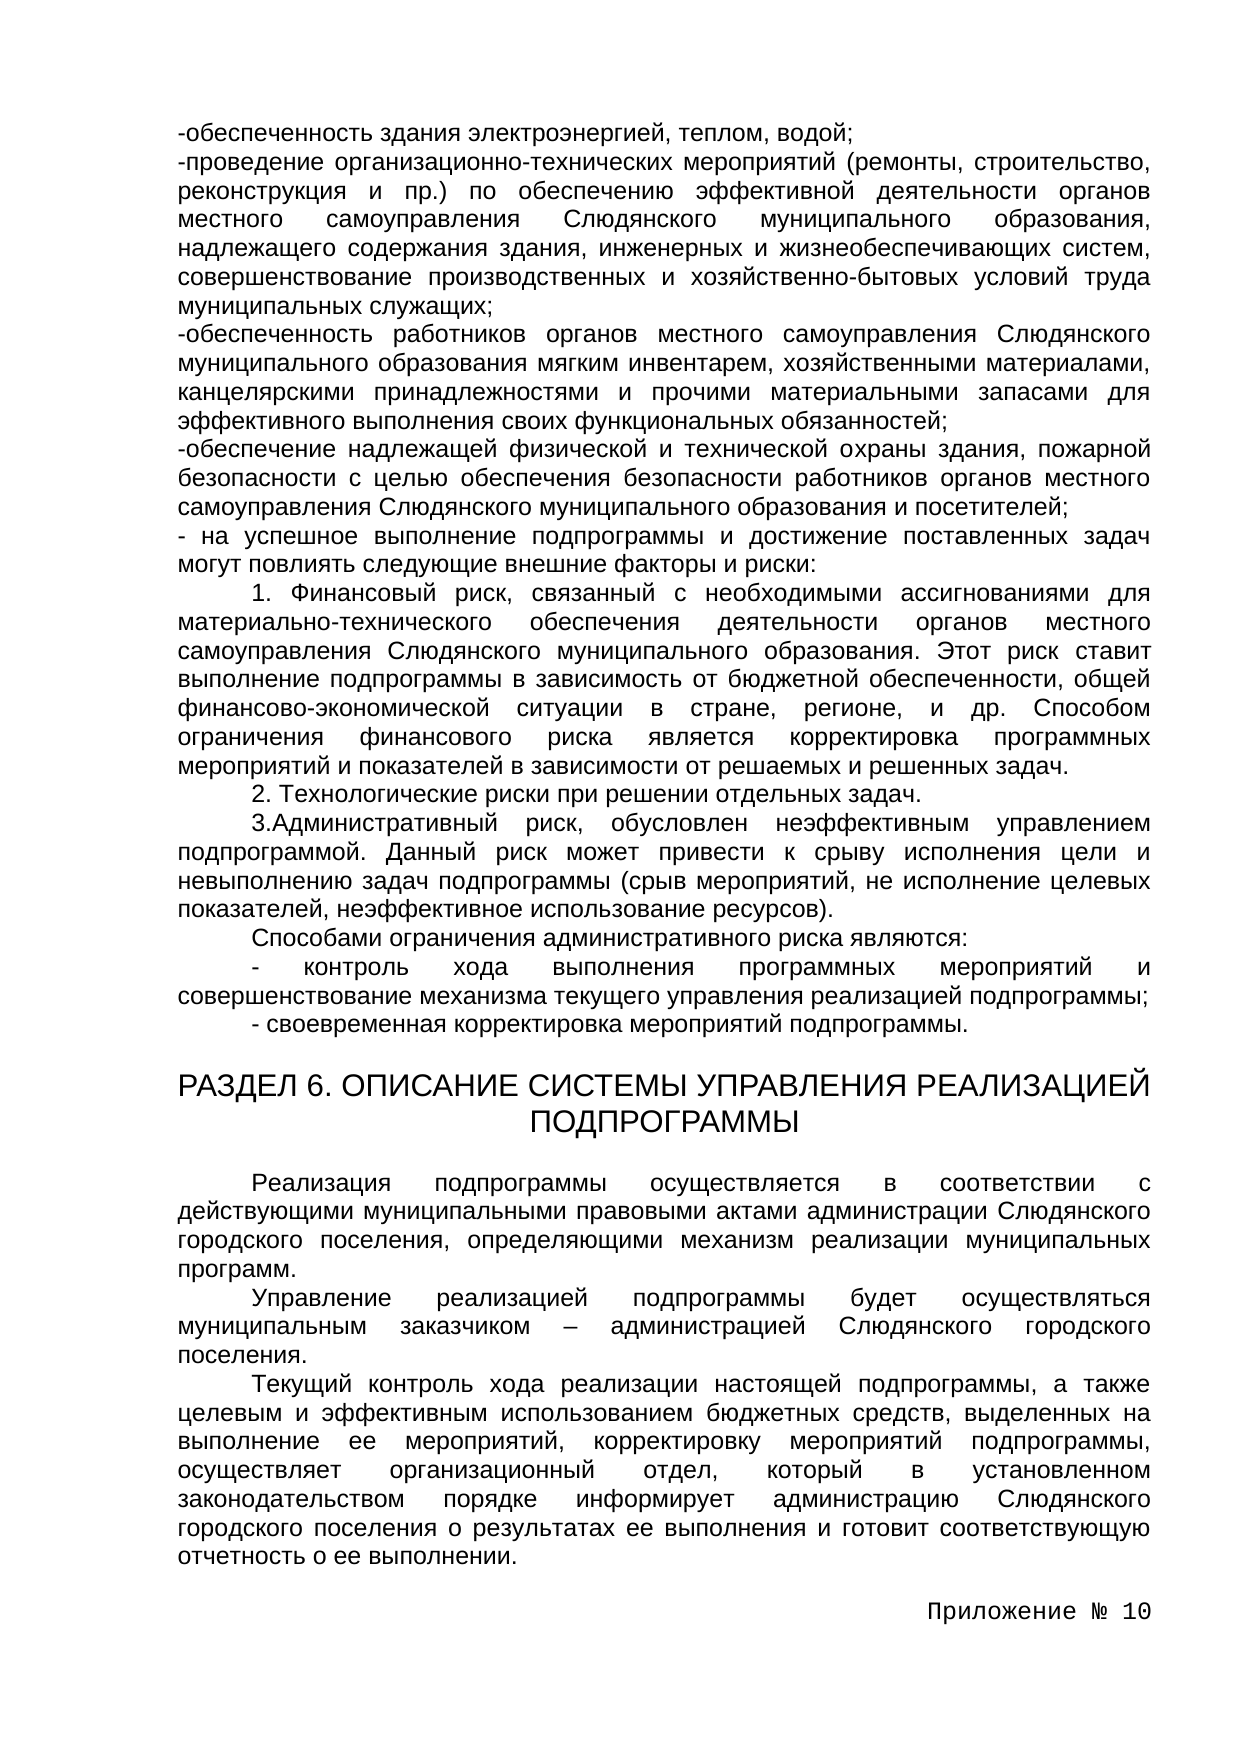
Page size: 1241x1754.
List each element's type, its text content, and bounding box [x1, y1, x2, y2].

text -обеспеченность здания электроэнергией, теплом, водой; [177, 118, 1152, 147]
text -обеспечение надлежащей физической и технической охраны здания, пожарной безопасности с целью обеспечения безопасности работников органов местного самоуправления Слюдянского муниципального образования и посетителей; [177, 434, 1152, 521]
text - своевременная корректировка мероприятий подпрограммы. [177, 1009, 1152, 1038]
text - контроль хода выполнения программных мероприятий и совершенствование механизма текущего управления реализацией подпрограммы; [177, 952, 1152, 1009]
text -проведение организационно-технических мероприятий (ремонты, строительство, реконструкция и пр.) по обеспечению эффективной деятельности органов местного самоуправления Слюдянского муниципального образования, надлежащего содержания здания, инженерных и жизнеобеспечивающих систем, совершенствование производственных и хозяйственно-бытовых условий труда муниципальных служащих; [177, 147, 1152, 319]
text Текущий контроль хода реализации настоящей подпрограммы, а также целевым и эффективным использованием бюджетных средств, выделенных на выполнение ее мероприятий, корректировку мероприятий подпрограммы, осуществляет организационный отдел, который в установленном законодательством порядке информирует администрацию Слюдянского городского поселения о результатах ее выполнения и готовит соответствующую отчетность о ее выполнении. [177, 1369, 1152, 1570]
text Способами ограничения административного риска являются: [177, 923, 1152, 952]
text 1. Финансовый риск, связанный с необходимыми ассигнованиями для материально-технического обеспечения деятельности органов местного самоуправления Слюдянского муниципального образования. Этот риск ставит выполнение подпрограммы в зависимость от бюджетной обеспеченности, общей финансово-экономической ситуации в стране, регионе, и др. Способом ограничения финансового риска является корректировка программных мероприятий и показателей в зависимости от решаемых и решенных задач. [177, 578, 1152, 779]
text 2. Технологические риски при решении отдельных задач. [177, 779, 1152, 808]
subtitle РАЗДЕЛ 6. ОПИСАНИЕ СИСТЕМЫ УПРАВЛЕНИЯ РЕАЛИЗАЦИЕЙ ПОДПРОГРАММЫ [177, 1067, 1152, 1139]
text Приложение № 10 [605, 1599, 1152, 1627]
text - на успешное выполнение подпрограммы и достижение поставленных задач могут повлиять следующие внешние факторы и риски: [177, 521, 1152, 578]
text Управление реализацией подпрограммы будет осуществляться муниципальным заказчиком – администрацией Слюдянского городского поселения. [177, 1282, 1152, 1369]
text 3.Административный риск, обусловлен неэффективным управлением подпрограммой. Данный риск может привести к срыву исполнения цели и невыполнению задач подпрограммы (срыв мероприятий, не исполнение целевых показателей, неэффективное использование ресурсов). [177, 808, 1152, 923]
text Реализация подпрограммы осуществляется в соответствии с действующими муниципальными правовыми актами администрации Слюдянского городского поселения, определяющими механизм реализации муниципальных программ. [177, 1167, 1152, 1282]
text -обеспеченность работников органов местного самоуправления Слюдянского муниципального образования мягким инвентарем, хозяйственными материалами, канцелярскими принадлежностями и прочими материальными запасами для эффективного выполнения своих функциональных обязанностей; [177, 319, 1152, 434]
